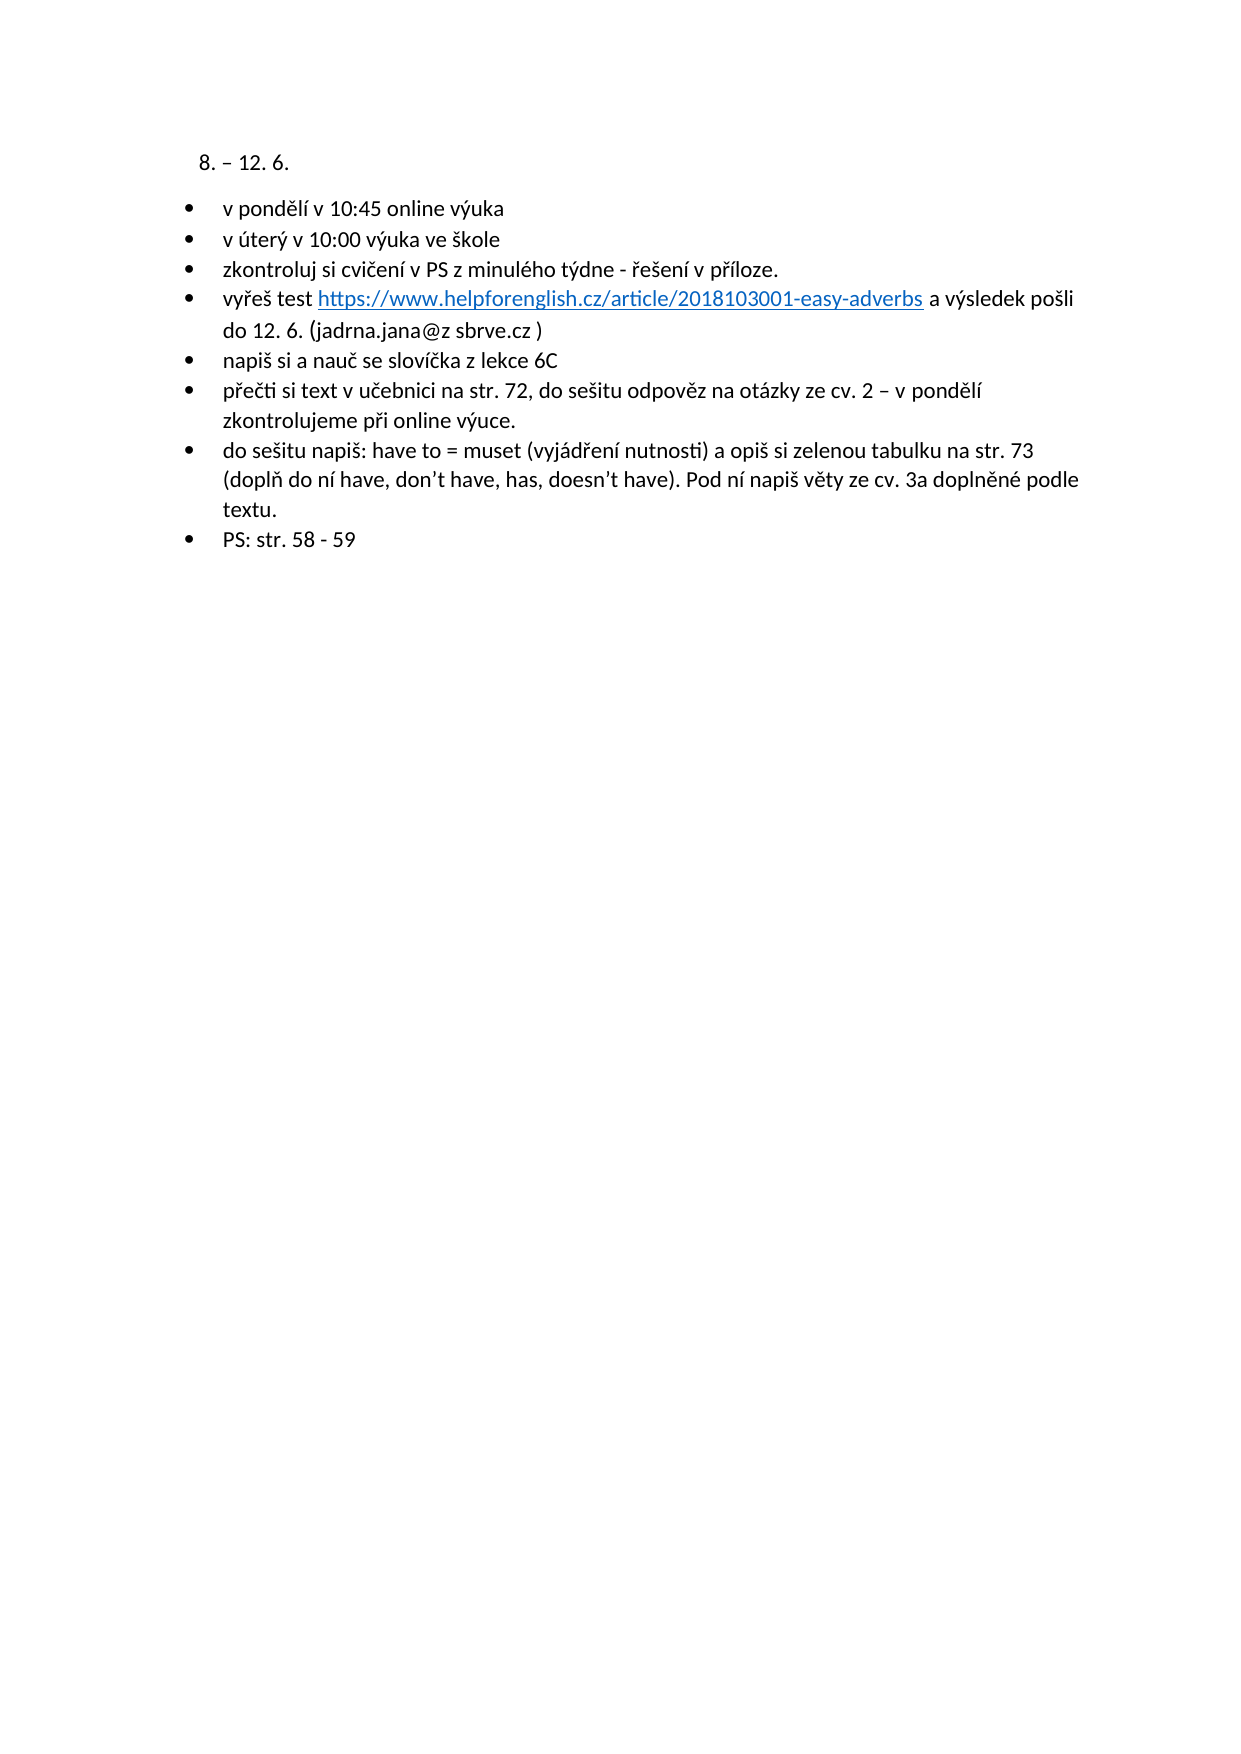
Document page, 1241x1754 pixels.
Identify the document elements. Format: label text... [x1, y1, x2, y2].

list v pondělí v 10:45 online výuka [185, 194, 1093, 222]
list zkontroluj si cvičení v PS z minulého týdne - řešení v příloze. [185, 255, 1093, 283]
list přečti si text v učebnici na str. 72, do sešitu odpověz na otázky ze cv. 2 – v pondělí zkontrolujeme při online výuce. [185, 376, 1093, 434]
list vyřeš test https://www.helpforenglish.cz/article/2018103001-easy-adverbs a výsledek pošli do 12. 6. (jadrna.jana@z sbrve.cz ) [185, 284, 1093, 345]
list PS: str. 58 - 59 [185, 525, 1093, 553]
list do sešitu napiš: have to = muset (vyjádření nutnosti) a opiš si zelenou tabulku na str. 73 (doplň do ní have, don’t have, has, doesn’t have). Pod ní napiš věty ze cv. 3a doplněné podle textu. [185, 436, 1093, 523]
list v úterý v 10:00 výuka ve škole [185, 225, 1093, 253]
text 8. – 12. 6. [199, 148, 1093, 176]
list napiš si a nauč se slovíčka z lekce 6C [185, 347, 1093, 375]
